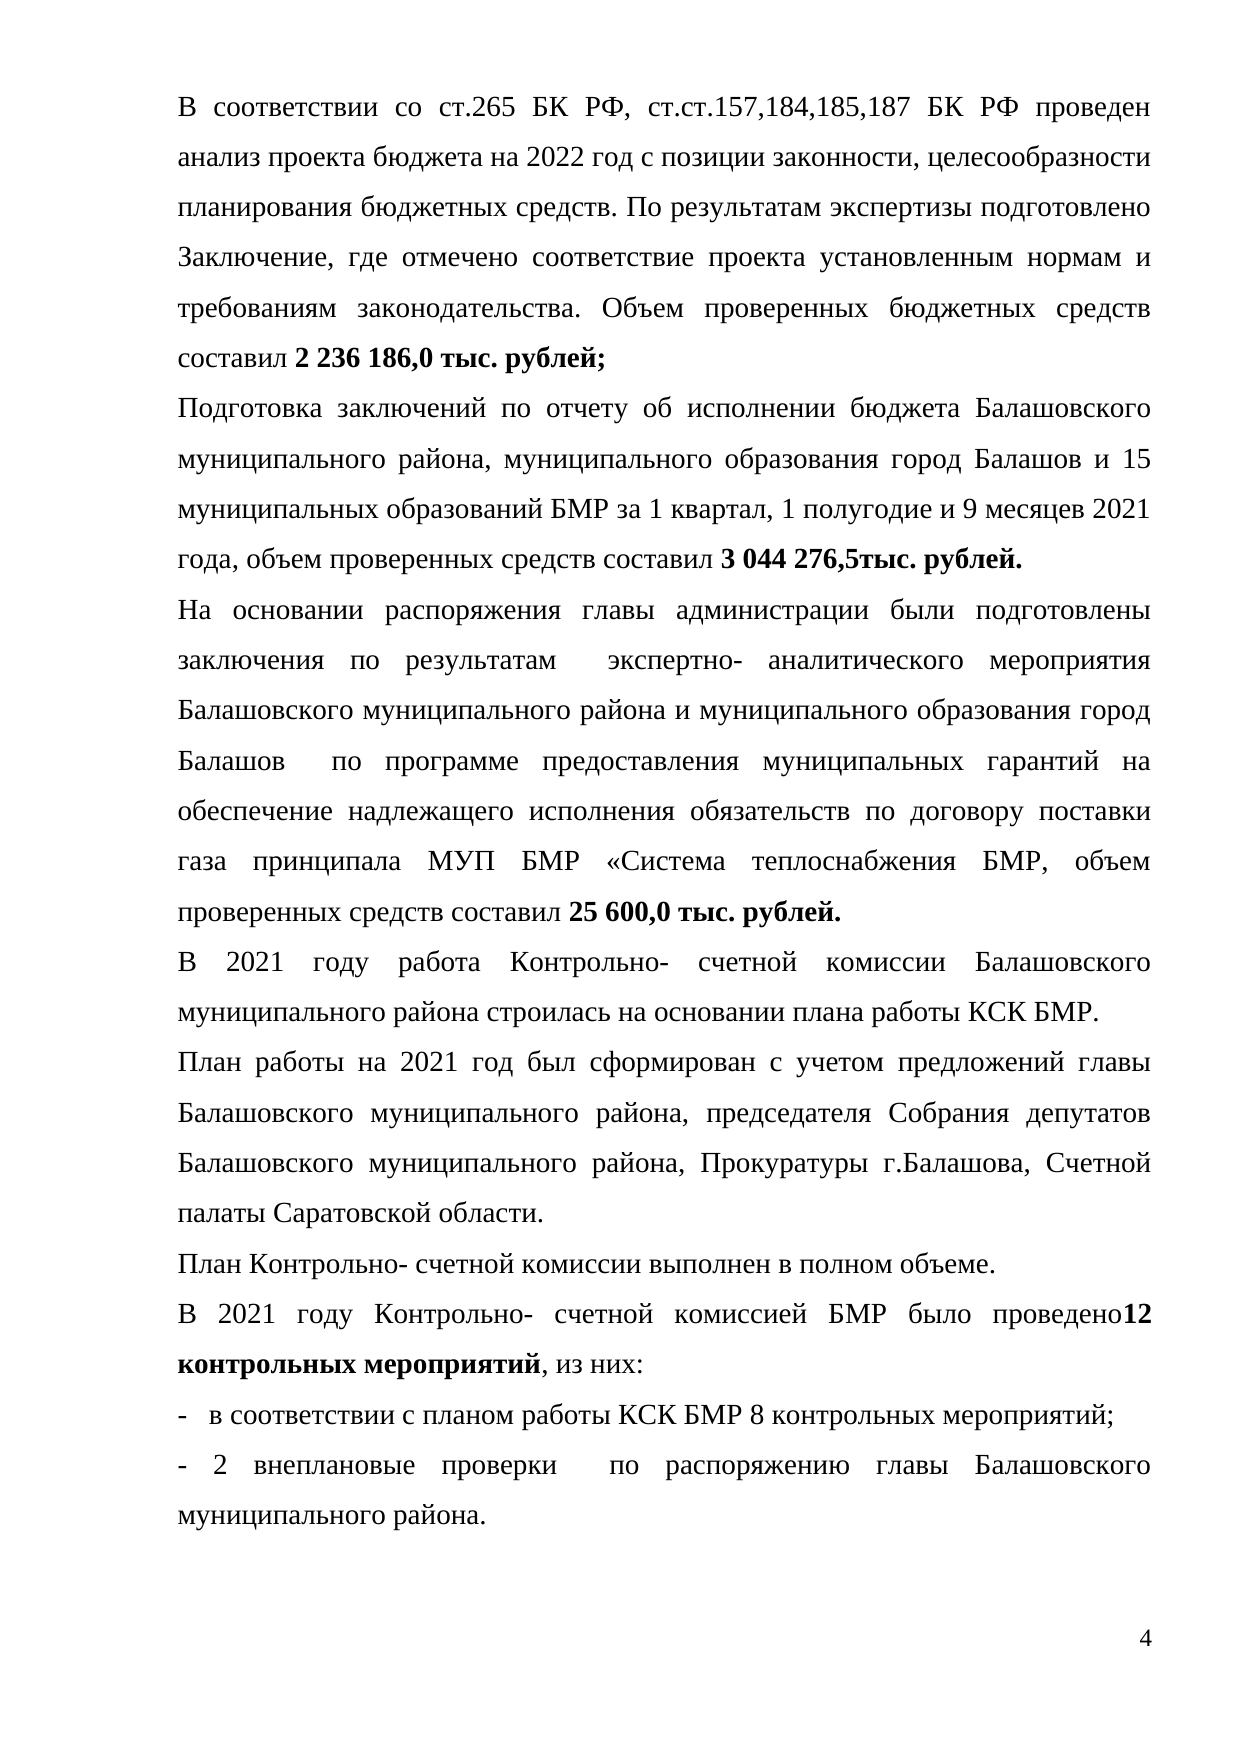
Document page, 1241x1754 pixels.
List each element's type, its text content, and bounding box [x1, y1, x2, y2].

text План Контрольно- счетной комиссии выполнен в полном объеме. [177, 1246, 1152, 1279]
text - 2 внеплановые проверки по распоряжению главы Балашовского муниципального района. [177, 1447, 1152, 1531]
text Подготовка заключений по отчету об исполнении бюджета Балашовского муниципального района, муниципального образования город Балашов и 15 муниципальных образований БМР за 1 квартал, 1 полугодие и 9 месяцев 2021 года, объем проверенных средств составил 3 044 276,5тыс. рублей. [177, 391, 1152, 575]
text В 2021 году Контрольно- счетной комиссией БМР было проведено12 контрольных мероприятий, из них: [177, 1296, 1152, 1380]
text В 2021 году работа Контрольно- счетной комиссии Балашовского муниципального района строилась на основании плана работы КСК БМР. [177, 944, 1152, 1028]
text На основании распоряжения главы администрации были подготовлены заключения по результатам экспертно- аналитического мероприятия Балашовского муниципального района и муниципального образования город Балашов по программе предоставления муниципальных гарантий на обеспечение надлежащего исполнения обязательств по договору поставки газа принципала МУП БМР «Система теплоснабжения БМР, объем проверенных средств составил 25 600,0 тыс. рублей. [177, 592, 1152, 927]
text План работы на 2021 год был сформирован с учетом предложений главы Балашовского муниципального района, председателя Собрания депутатов Балашовского муниципального района, Прокуратуры г.Балашова, Счетной палаты Саратовской области. [177, 1044, 1152, 1229]
text В соответствии со ст.265 БК РФ, ст.ст.157,184,185,187 БК РФ проведен анализ проекта бюджета на 2022 год с позиции законности, целесообразности планирования бюджетных средств. По результатам экспертизы подготовлено Заключение, где отмечено соответствие проекта установленным нормам и требованиям законодательства. Объем проверенных бюджетных средств составил 2 236 186,0 тыс. рублей; [177, 89, 1152, 374]
text - в соответствии с планом работы КСК БМР 8 контрольных мероприятий; [177, 1397, 1152, 1430]
